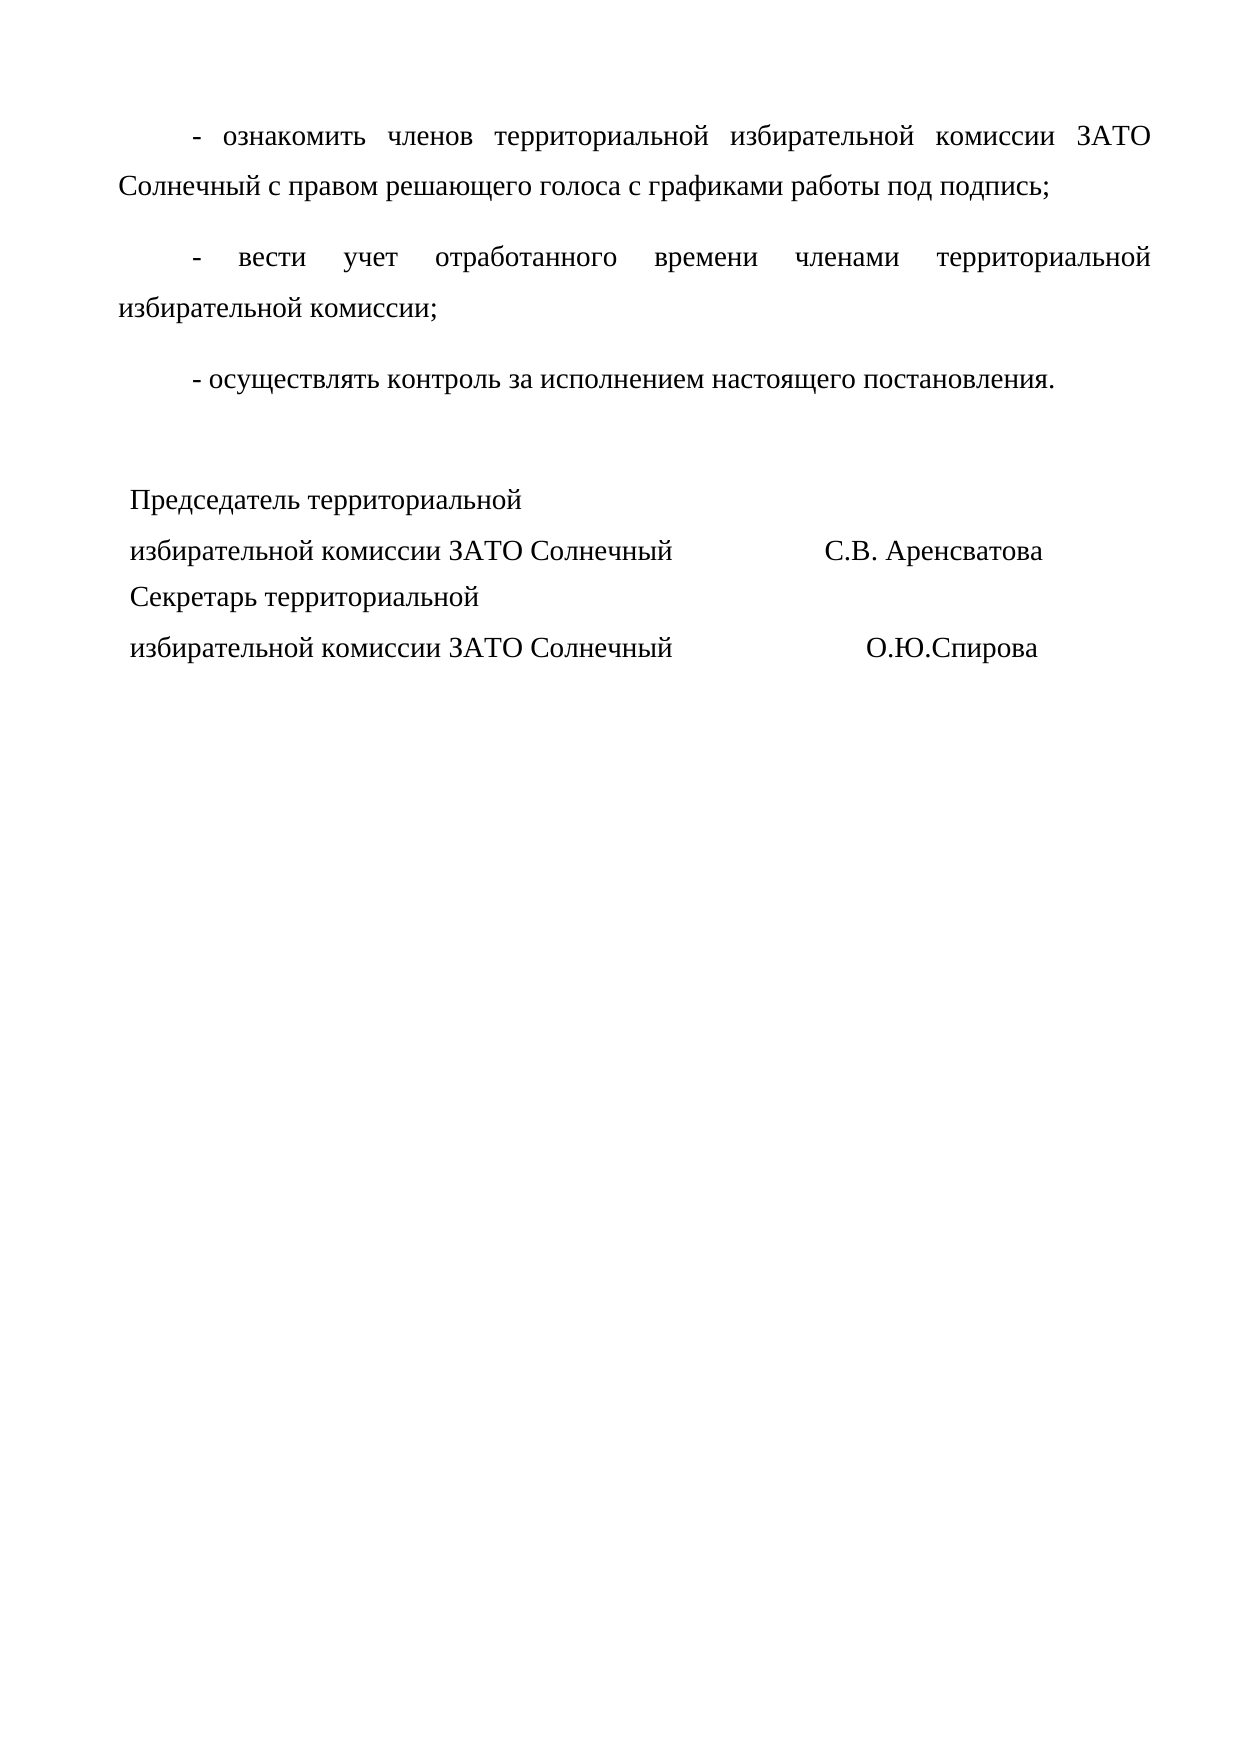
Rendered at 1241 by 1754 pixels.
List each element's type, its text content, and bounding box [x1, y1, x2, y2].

text - вести учет отработанного времени членами территориальной избирательной комиссии; [118, 239, 1152, 323]
table_header С.В. Аренсватова [694, 483, 1108, 579]
table_cell О.Ю.Спирова [694, 580, 1108, 676]
table_header Председатель территориальной избирательной комиссии ЗАТО Солнечный [118, 483, 694, 579]
table_cell Секретарь территориальной избирательной комиссии ЗАТО Солнечный [118, 580, 694, 676]
text - осуществлять контроль за исполнением настоящего постановления. [118, 361, 1152, 394]
text - ознакомить членов территориальной избирательной комиссии ЗАТО Солнечный с правом решающего голоса с графиками работы под подпись; [118, 118, 1152, 202]
